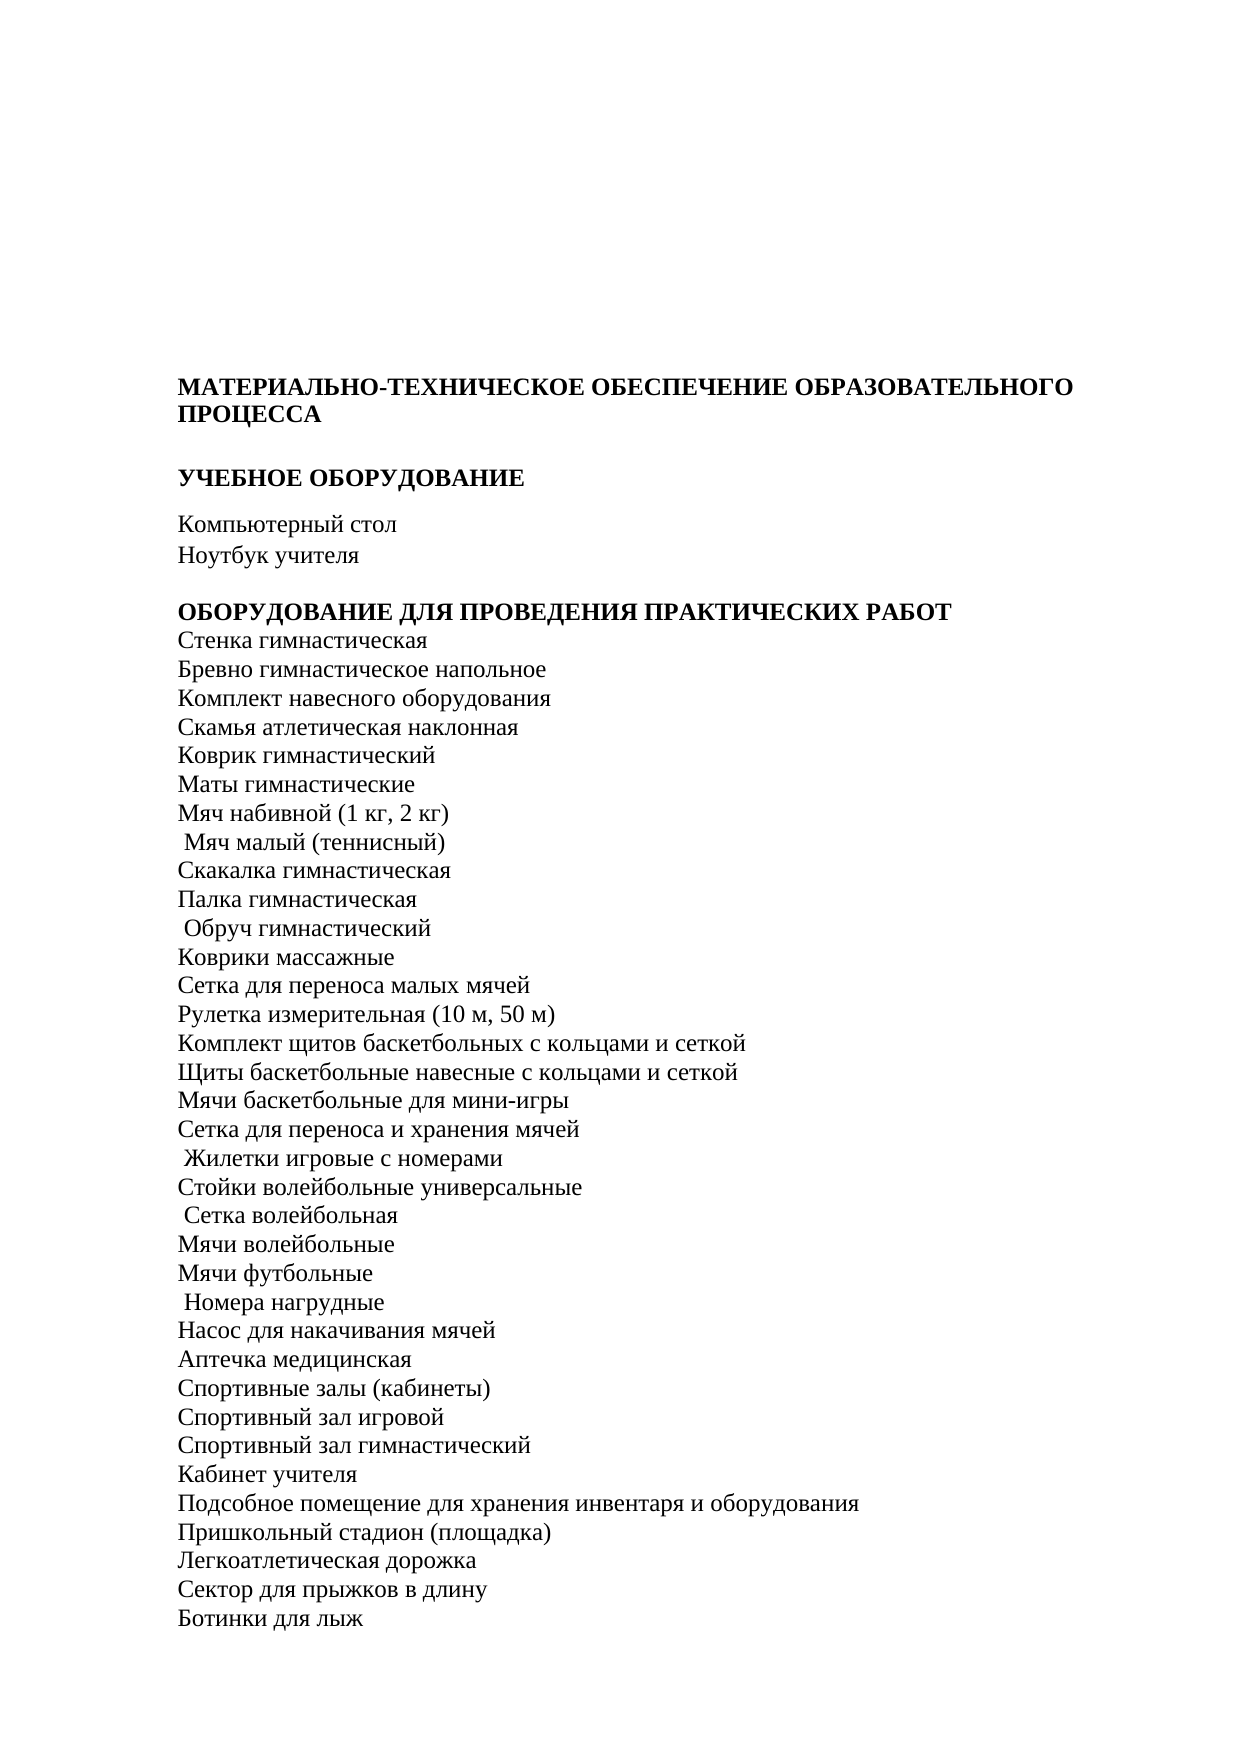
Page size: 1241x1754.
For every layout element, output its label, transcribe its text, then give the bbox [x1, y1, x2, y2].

text УЧЕБНОЕ ОБОРУДОВАНИЕ [177, 464, 1152, 492]
text Рулетка измерительная (10 м, 50 м) [177, 999, 1137, 1028]
text Коврики массажные [177, 942, 664, 971]
text Стенка гимнастическая [177, 626, 1152, 654]
text Компьютерный стол Ноутбук учителя [177, 509, 443, 569]
text Скакалка гимнастическая [177, 856, 664, 884]
text Комплект навесного оборудования [177, 683, 664, 712]
text Подсобное помещение для хранения инвентаря и оборудования [177, 1488, 1196, 1517]
text Спортивный зал игровой [177, 1402, 1137, 1431]
text ОБОРУДОВАНИЕ ДЛЯ ПРОВЕДЕНИЯ ПРАКТИЧЕСКИХ РАБОТ [177, 598, 1152, 626]
text Сектор для прыжков в длину [177, 1574, 1196, 1603]
text Палка гимнастическая [177, 884, 664, 913]
text МАТЕРИАЛЬНО-ТЕХНИЧЕСКОЕ ОБЕСПЕЧЕНИЕ ОБРАЗОВАТЕЛЬНОГО ПРОЦЕССА [177, 374, 1152, 428]
text Аптечка медицинская [177, 1344, 1137, 1373]
text Стойки волейбольные универсальные [177, 1172, 1137, 1201]
text Обруч гимнастический [177, 913, 664, 942]
text Спортивные залы (кабинеты) [177, 1373, 1137, 1402]
text Щиты баскетбольные навесные с кольцами и сеткой [177, 1057, 1137, 1086]
text Сетка волейбольная [177, 1201, 1137, 1229]
text Номера нагрудные [177, 1287, 1137, 1316]
text Сетка для переноса и хранения мячей [177, 1114, 1137, 1143]
text Сетка для переноса малых мячей [177, 971, 620, 999]
text Мячи баскетбольные для мини-игры [177, 1086, 1137, 1114]
text Насос для накачивания мячей [177, 1316, 1137, 1344]
text Скамья атлетическая наклонная [177, 712, 664, 741]
text Пришкольный стадион (площадка) [177, 1517, 1196, 1546]
text Спортивный зал гимнастический [177, 1431, 1137, 1459]
text Мяч малый (теннисный) [177, 827, 664, 856]
text Мячи волейбольные [177, 1229, 1137, 1258]
text Кабинет учителя [177, 1459, 1196, 1488]
text Мячи футбольные [177, 1258, 1137, 1287]
text Бревно гимнастическое напольное [177, 654, 664, 683]
text Легкоатлетическая дорожка [177, 1546, 1196, 1574]
text Коврик гимнастический [177, 741, 664, 769]
text Мяч набивной (1 кг, 2 кг) [177, 798, 664, 827]
text Комплект щитов баскетбольных с кольцами и сеткой [177, 1028, 1137, 1057]
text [177, 1603, 369, 1632]
text Маты гимнастические [177, 769, 664, 798]
text Жилетки игровые с номерами [177, 1143, 1137, 1172]
